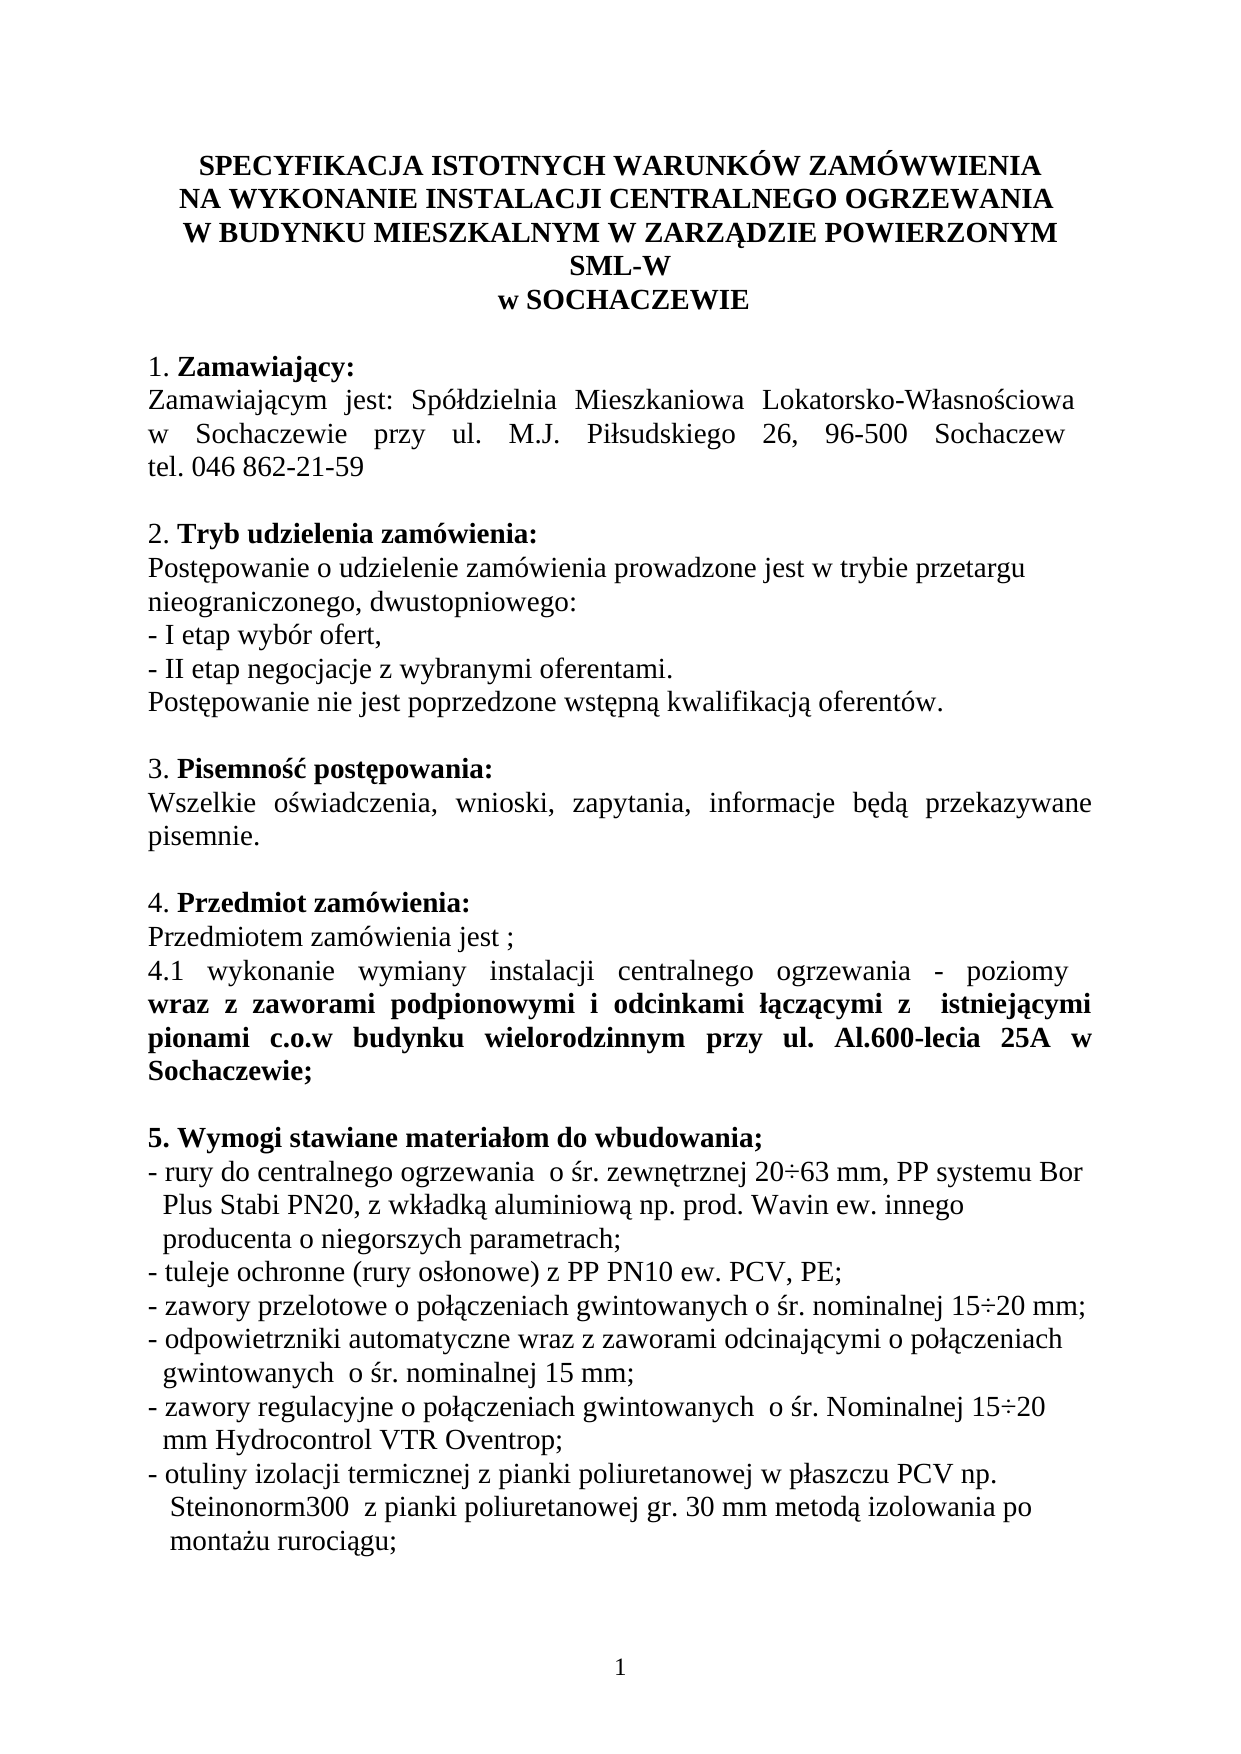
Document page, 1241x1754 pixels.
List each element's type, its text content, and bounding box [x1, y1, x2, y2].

text Plus Stabi PN20, z wkładką aluminiową np. prod. Wavin ew. innego [148, 1187, 1093, 1221]
text - zawory regulacyjne o połączeniach gwintowanych o śr. Nominalnej 15÷20 [148, 1389, 1093, 1422]
text producenta o niegorszych parametrach; [148, 1221, 1093, 1254]
text - odpowietrzniki automatyczne wraz z zaworami odcinającymi o połączeniach [148, 1322, 1093, 1355]
text Wszelkie oświadczenia, wnioski, zapytania, informacje będą przekazywane pisemnie. [148, 785, 1093, 852]
text 4.1 wykonanie wymiany instalacji centralnego ogrzewania - poziomy wraz z zaworami podpionowymi i odcinkami łączącymi z istniejącymi pionami c.o.w budynku wielorodzinnym przy ul. Al.600-lecia 25A w Sochaczewie; [148, 953, 1093, 1087]
text - rury do centralnego ogrzewania o śr. zewnętrznej 20÷63 mm, PP systemu Bor [148, 1154, 1093, 1187]
text 3. Pisemność postępowania: [148, 751, 1093, 785]
text 2. Tryb udzielenia zamówienia: [148, 517, 1093, 550]
text montażu rurociągu; [148, 1523, 1093, 1556]
text 5. Wymogi stawiane materiałom do wbudowania; [148, 1120, 1093, 1154]
text - otuliny izolacji termicznej z pianki poliuretanowej w płaszczu PCV np. [148, 1456, 1093, 1489]
text - tuleje ochronne (rury osłonowe) z PP PN10 ew. PCV, PE; [148, 1254, 1093, 1288]
text SPECYFIKACJA ISTOTNYCH WARUNKÓW ZAMÓWWIENIA [148, 148, 1093, 181]
text Przedmiotem zamówienia jest ; [148, 919, 1093, 953]
text NA WYKONANIE INSTALACJI CENTRALNEGO OGRZEWANIA W BUDYNKU MIESZKALNYM W ZARZĄDZIE POWIERZONYM SML-W [148, 181, 1093, 282]
text w SOCHACZEWIE [148, 282, 1093, 315]
text Postępowanie o udzielenie zamówienia prowadzone jest w trybie przetargu nieograniczonego, dwustopniowego: - I etap wybór ofert, - II etap negocjacje z wybranymi oferentami. Postępowanie nie jest poprzedzone wstępną kwalifikacją oferentów. [148, 550, 1093, 718]
text mm Hydrocontrol VTR Oventrop; [148, 1422, 1093, 1456]
text - zawory przelotowe o połączeniach gwintowanych o śr. nominalnej 15÷20 mm; [148, 1288, 1093, 1322]
text 4. Przedmiot zamówienia: [148, 886, 1093, 919]
text Steinonorm300 z pianki poliuretanowej gr. 30 mm metodą izolowania po [148, 1489, 1093, 1523]
text 1. Zamawiający: [148, 349, 1093, 382]
text gwintowanych o śr. nominalnej 15 mm; [148, 1355, 1093, 1389]
text Zamawiającym jest: Spółdzielnia Mieszkaniowa Lokatorsko-Własnościowa w Sochaczewie przy ul. M.J. Piłsudskiego 26, 96-500 Sochaczew tel. 046 862-21-59 [148, 382, 1093, 483]
